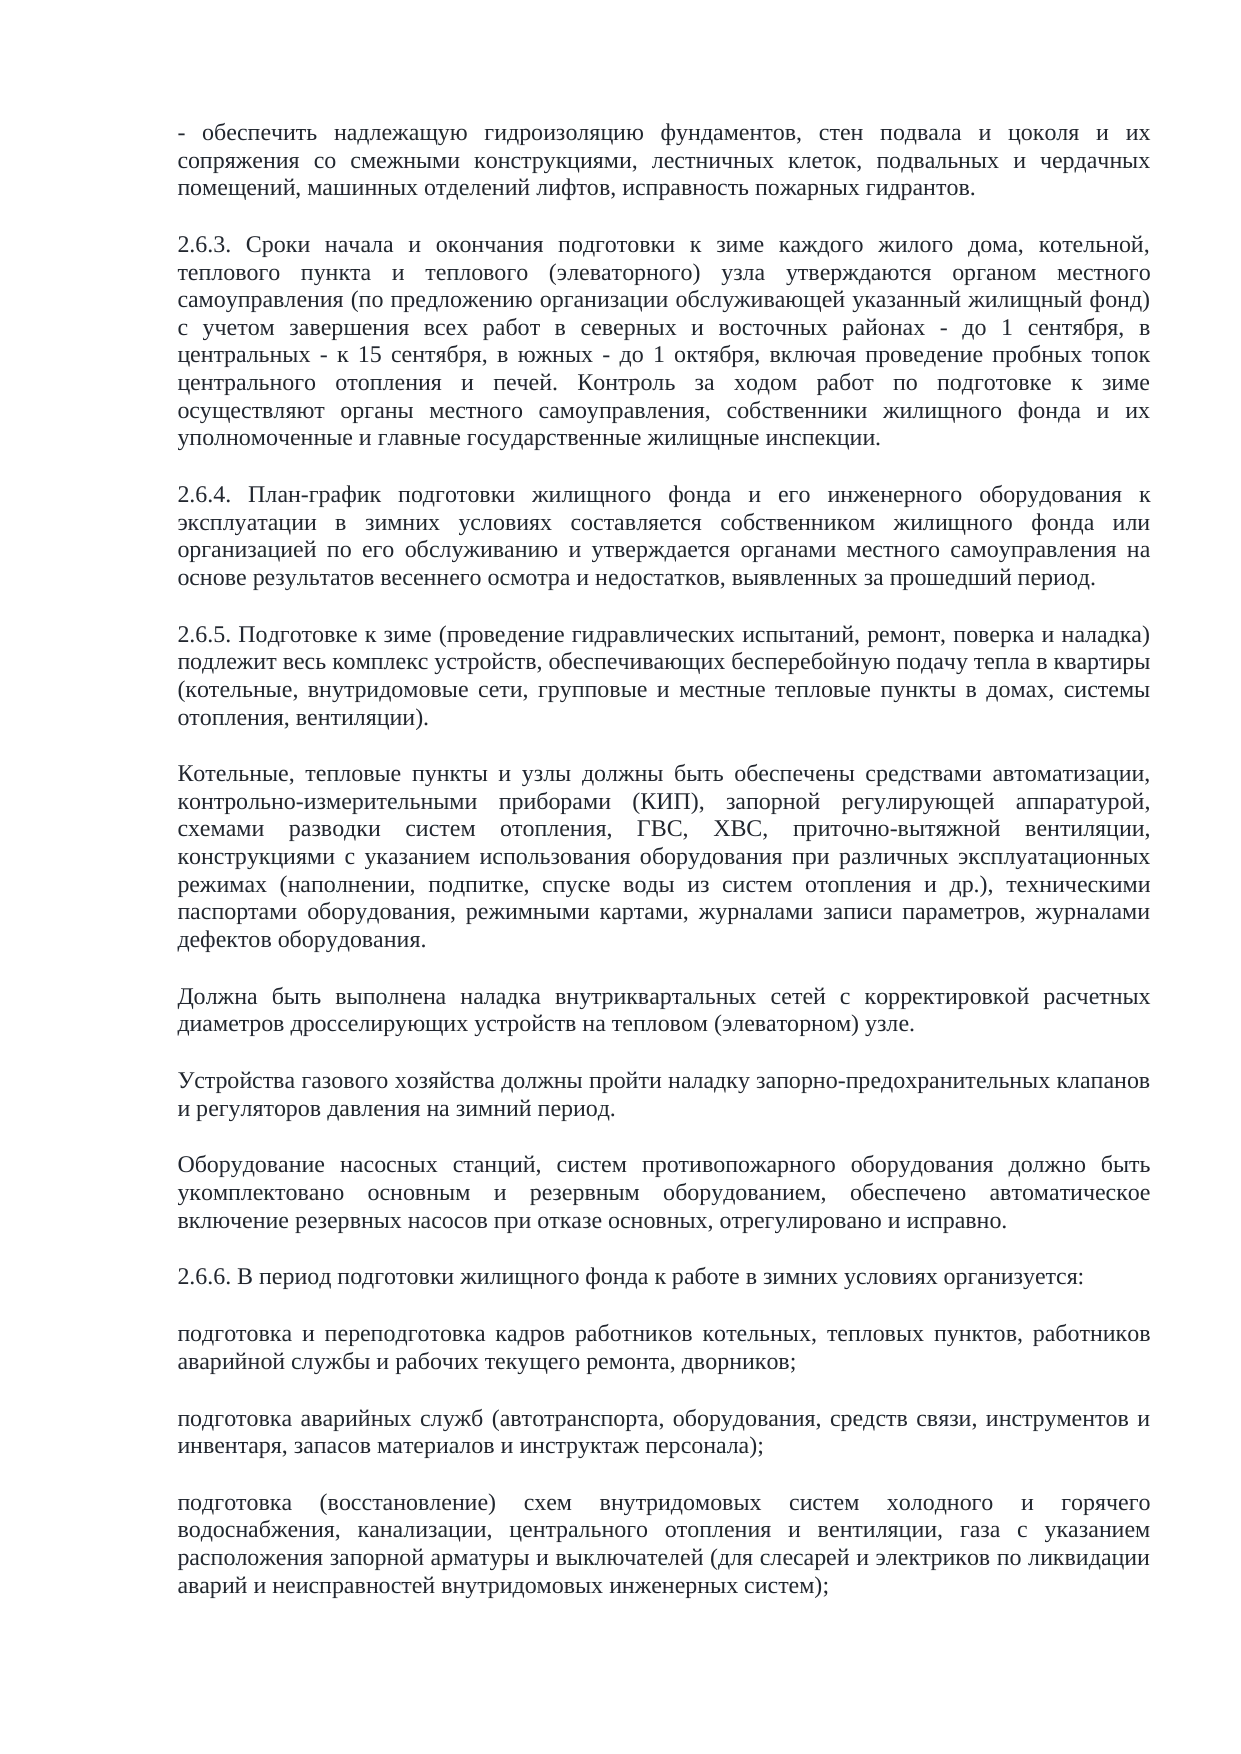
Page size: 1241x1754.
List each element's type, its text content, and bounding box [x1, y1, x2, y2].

text 2.6.4. План-график подготовки жилищного фонда и его инженерного оборудования к эксплуатации в зимних условиях составляется собственником жилищного фонда или организацией по его обслуживанию и утверждается органами местного самоуправления на основе результатов весеннего осмотра и недостатков, выявленных за прошедший период. [177, 480, 1152, 591]
text Устройства газового хозяйства должны пройти наладку запорно-предохранительных клапанов и регуляторов давления на зимний период. [177, 1066, 1152, 1121]
text подготовка (восстановление) схем внутридомовых систем холодного и горячего водоснабжения, канализации, центрального отопления и вентиляции, газа с указанием расположения запорной арматуры и выключателей (для слесарей и электриков по ликвидации аварий и неисправностей внутридомовых инженерных систем); [177, 1488, 1152, 1598]
text подготовка аварийных служб (автотранспорта, оборудования, средств связи, инструментов и инвентаря, запасов материалов и инструктаж персонала); [177, 1403, 1152, 1459]
text Котельные, тепловые пункты и узлы должны быть обеспечены средствами автоматизации, контрольно-измерительными приборами (КИП), запорной регулирующей аппаратурой, схемами разводки систем отопления, ГВС, ХВС, приточно-вытяжной вентиляции, конструкциями с указанием использования оборудования при различных эксплуатационных режимах (наполнении, подпитке, спуске воды из систем отопления и др.), техническими паспортами оборудования, режимными картами, журналами записи параметров, журналами дефектов оборудования. [177, 759, 1152, 952]
text Должна быть выполнена наладка внутриквартальных сетей с корректировкой расчетных диаметров дросселирующих устройств на тепловом (элеваторном) узле. [177, 982, 1152, 1037]
text Оборудование насосных станций, систем противопожарного оборудования должно быть укомплектовано основным и резервным оборудованием, обеспечено автоматическое включение резервных насосов при отказе основных, отрегулировано и исправно. [177, 1150, 1152, 1233]
text 2.6.3. Сроки начала и окончания подготовки к зиме каждого жилого дома, котельной, теплового пункта и теплового (элеваторного) узла утверждаются органом местного самоуправления (по предложению организации обслуживающей указанный жилищный фонд) с учетом завершения всех работ в северных и восточных районах - до 1 сентября, в центральных - к 15 сентября, в южных - до 1 октября, включая проведение пробных топок центрального отопления и печей. Контроль за ходом работ по подготовке к зиме осуществляют органы местного самоуправления, собственники жилищного фонда и их уполномоченные и главные государственные жилищные инспекции. [177, 230, 1152, 451]
text - обеспечить надлежащую гидроизоляцию фундаментов, стен подвала и цоколя и их сопряжения со смежными конструкциями, лестничных клеток, подвальных и чердачных помещений, машинных отделений лифтов, исправность пожарных гидрантов. [177, 118, 1152, 201]
text 2.6.6. В период подготовки жилищного фонда к работе в зимних условиях организуется: [177, 1262, 1152, 1290]
text 2.6.5. Подготовке к зиме (проведение гидравлических испытаний, ремонт, поверка и наладка) подлежит весь комплекс устройств, обеспечивающих бесперебойную подачу тепла в квартиры (котельные, внутридомовые сети, групповые и местные тепловые пункты в домах, системы отопления, вентиляции). [177, 620, 1152, 730]
text подготовка и переподготовка кадров работников котельных, тепловых пунктов, работников аварийной службы и рабочих текущего ремонта, дворников; [177, 1319, 1152, 1374]
